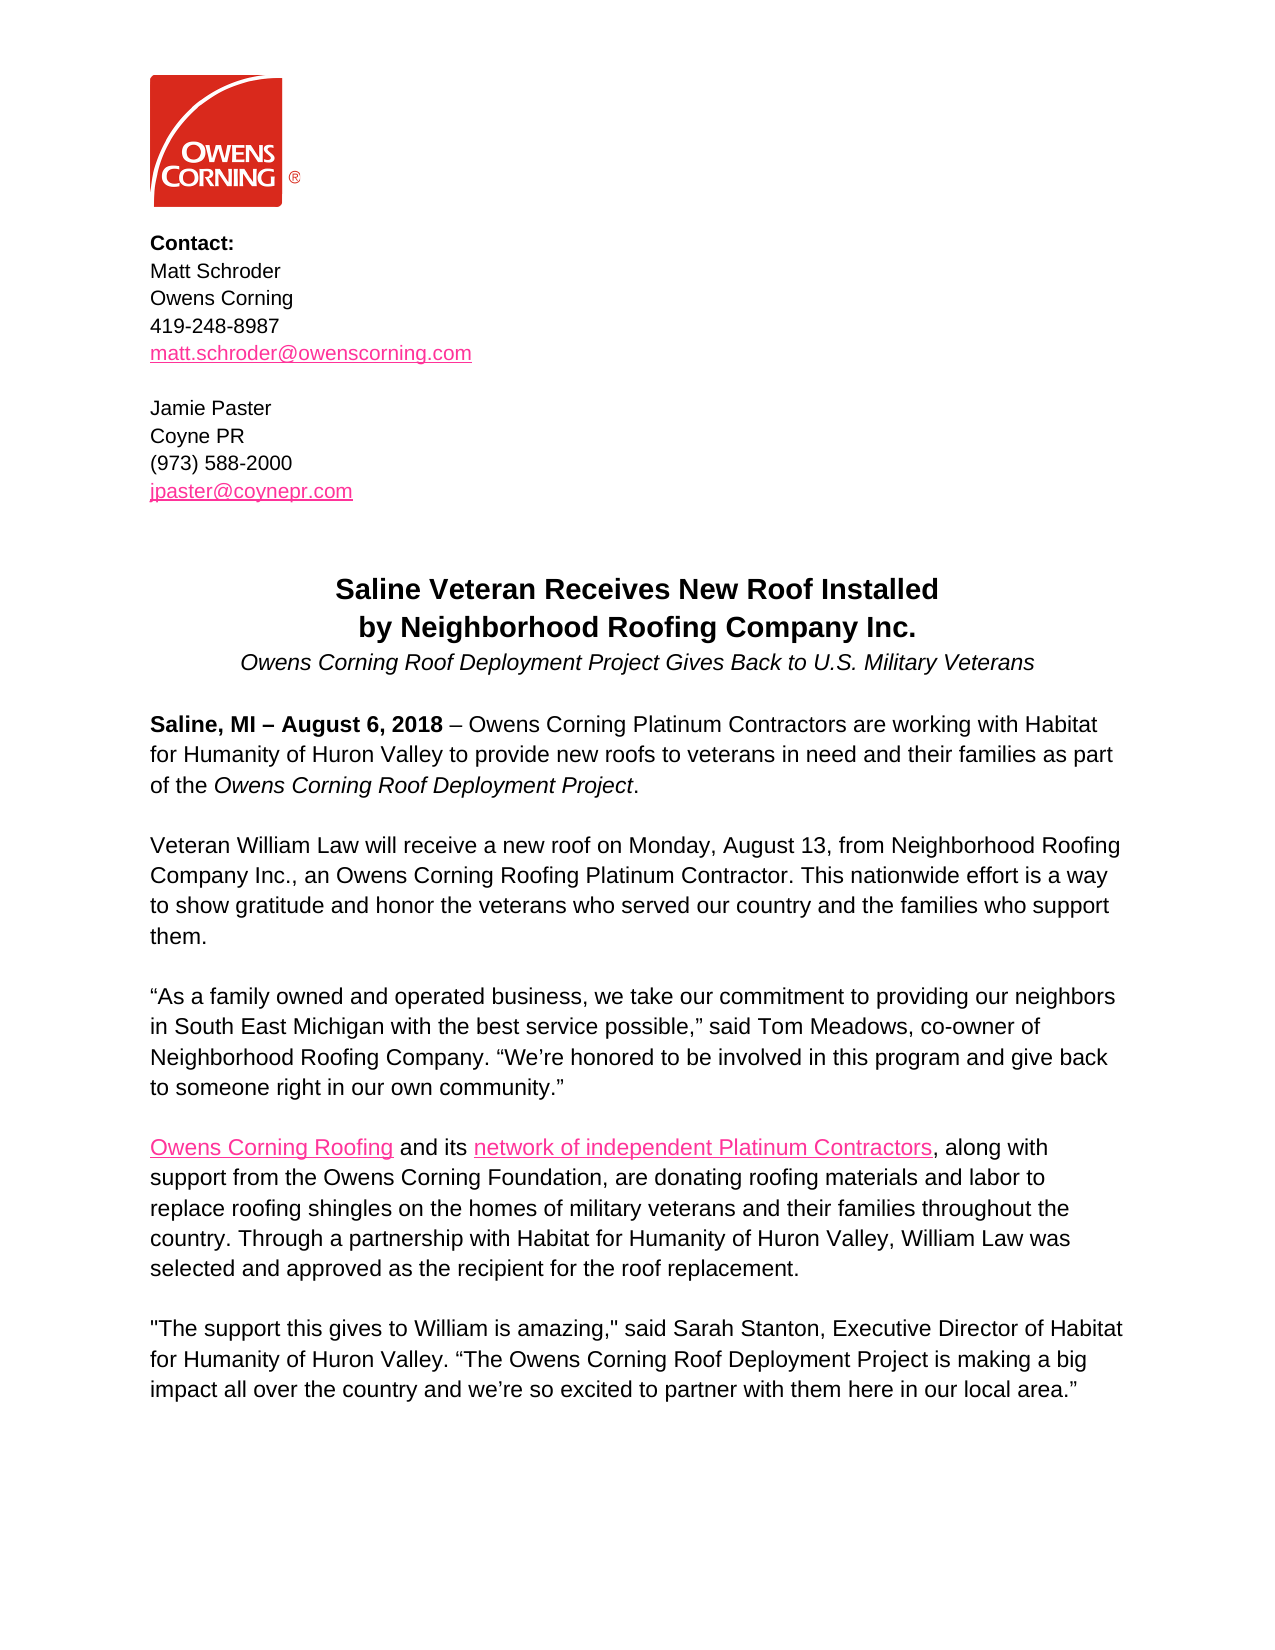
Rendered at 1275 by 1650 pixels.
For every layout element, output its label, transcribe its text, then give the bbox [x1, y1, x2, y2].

text Owens Corning Roof Deployment Project Gives Back to U.S. Military Veterans [150, 649, 1125, 675]
text 419-248-8987 [150, 313, 1125, 337]
picture [150, 75, 300, 207]
text Matt Schroder [150, 258, 1125, 282]
text matt.schroder@owenscorning.com [150, 341, 1125, 365]
text jpaster@coynepr.com [150, 478, 1125, 502]
text Jamie Paster [150, 396, 1125, 420]
text Owens Corning Roofing and its network of independent Platinum Contractors, along with support from the Owens Corning Foundation, are donating roofing materials and labor to replace roofing shingles on the homes of military veterans and their families throughout the country. Through a partnership with Habitat for Humanity of Huron Valley, William Law was selected and approved as the recipient for the roof replacement. [150, 1134, 1125, 1281]
text (973) 588-2000 [150, 451, 1125, 475]
text Saline, MI – August 6, 2018 – Owens Corning Platinum Contractors are working with Habitat for Humanity of Huron Valley to provide new roofs to veterans in need and their families as part of the Owens Corning Roof Deployment Project. [150, 711, 1125, 798]
text "The support this gives to William is amazing," said Sarah Stanton, Executive Director of Habitat for Humanity of Huron Valley. “The Owens Corning Roof Deployment Project is making a big impact all over the country and we’re so excited to partner with them here in our local area.” [150, 1315, 1125, 1402]
text Contact: [150, 231, 1125, 255]
text “As a family owned and operated business, we take our commitment to providing our neighbors in South East Michigan with the best service possible,” said Tom Meadows, co-owner of Neighborhood Roofing Company. “We’re honored to be involved in this program and give back to someone right in our own community.” [150, 983, 1125, 1100]
text Coyne PR [150, 423, 1125, 447]
text by Neighborhood Roofing Company Inc. [150, 611, 1125, 644]
text Veteran William Law will receive a new roof on Monday, August 13, from Neighborhood Roofing Company Inc., an Owens Corning Roofing Platinum Contractor. This nationwide effort is a way to show gratitude and honor the veterans who served our country and the families who support them. [150, 832, 1125, 949]
text Owens Corning [150, 286, 1125, 310]
text Saline Veteran Receives New Roof Installed [150, 572, 1125, 606]
